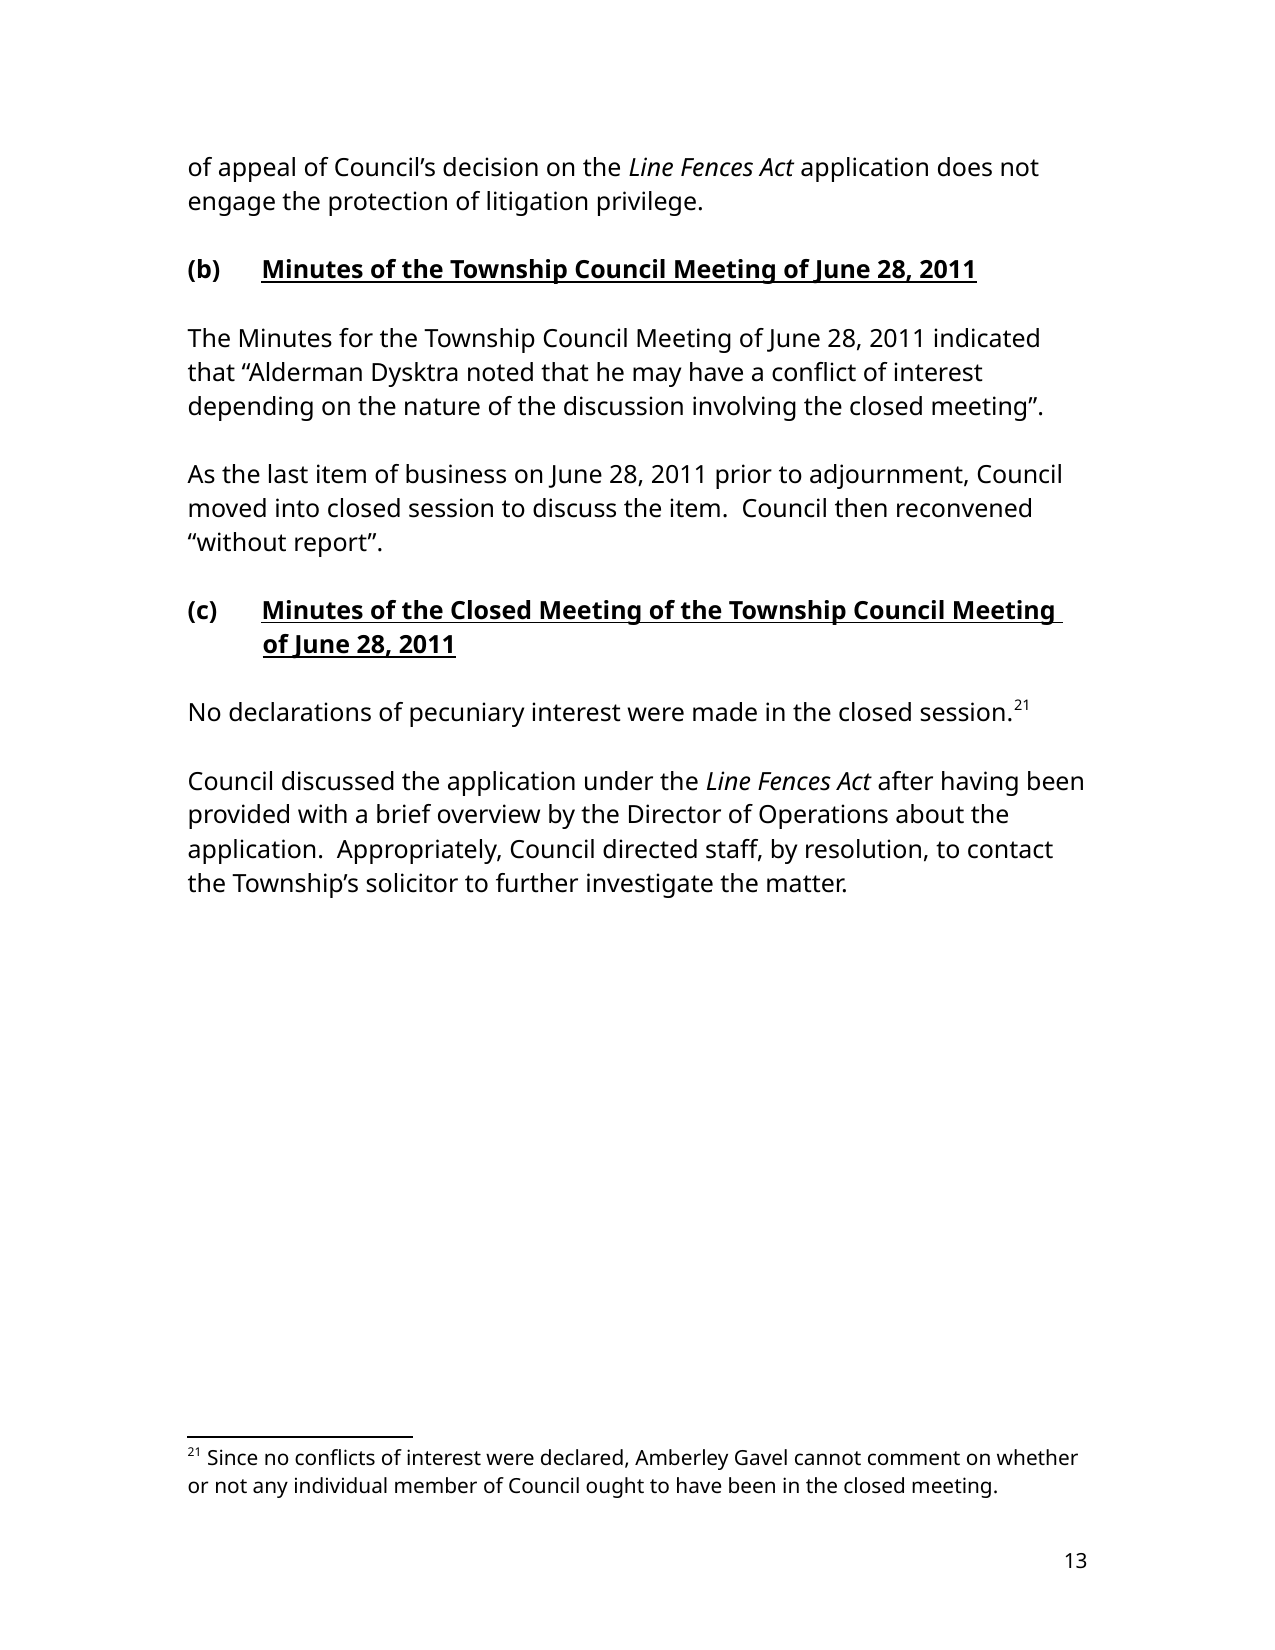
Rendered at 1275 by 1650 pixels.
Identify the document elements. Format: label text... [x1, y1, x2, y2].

text Council discussed the application under the Line Fences Act after having been provided with a brief overview by the Director of Operations about the application. Appropriately, Council directed staff, by resolution, to contact the Township’s solicitor to further investigate the matter. [187, 763, 1087, 899]
text No declarations of pecuniary interest were made in the closed session. [187, 695, 1087, 729]
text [187, 150, 1087, 218]
text The Minutes for the Township Council Meeting of June 28, 2011 indicated that “Alderman Dysktra noted that he may have a conflict of interest depending on the nature of the discussion involving the closed meeting”. [187, 320, 1087, 422]
list Minutes of the Closed Meeting of the Township Council Meeting of June 28, 2011 [187, 593, 1087, 661]
text As the last item of business on June 28, 2011 prior to adjournment, Council moved into closed session to discuss the item. Council then reconvened “without report”. [187, 457, 1087, 559]
list Minutes of the Township Council Meeting of June 28, 2011 [187, 252, 1087, 286]
